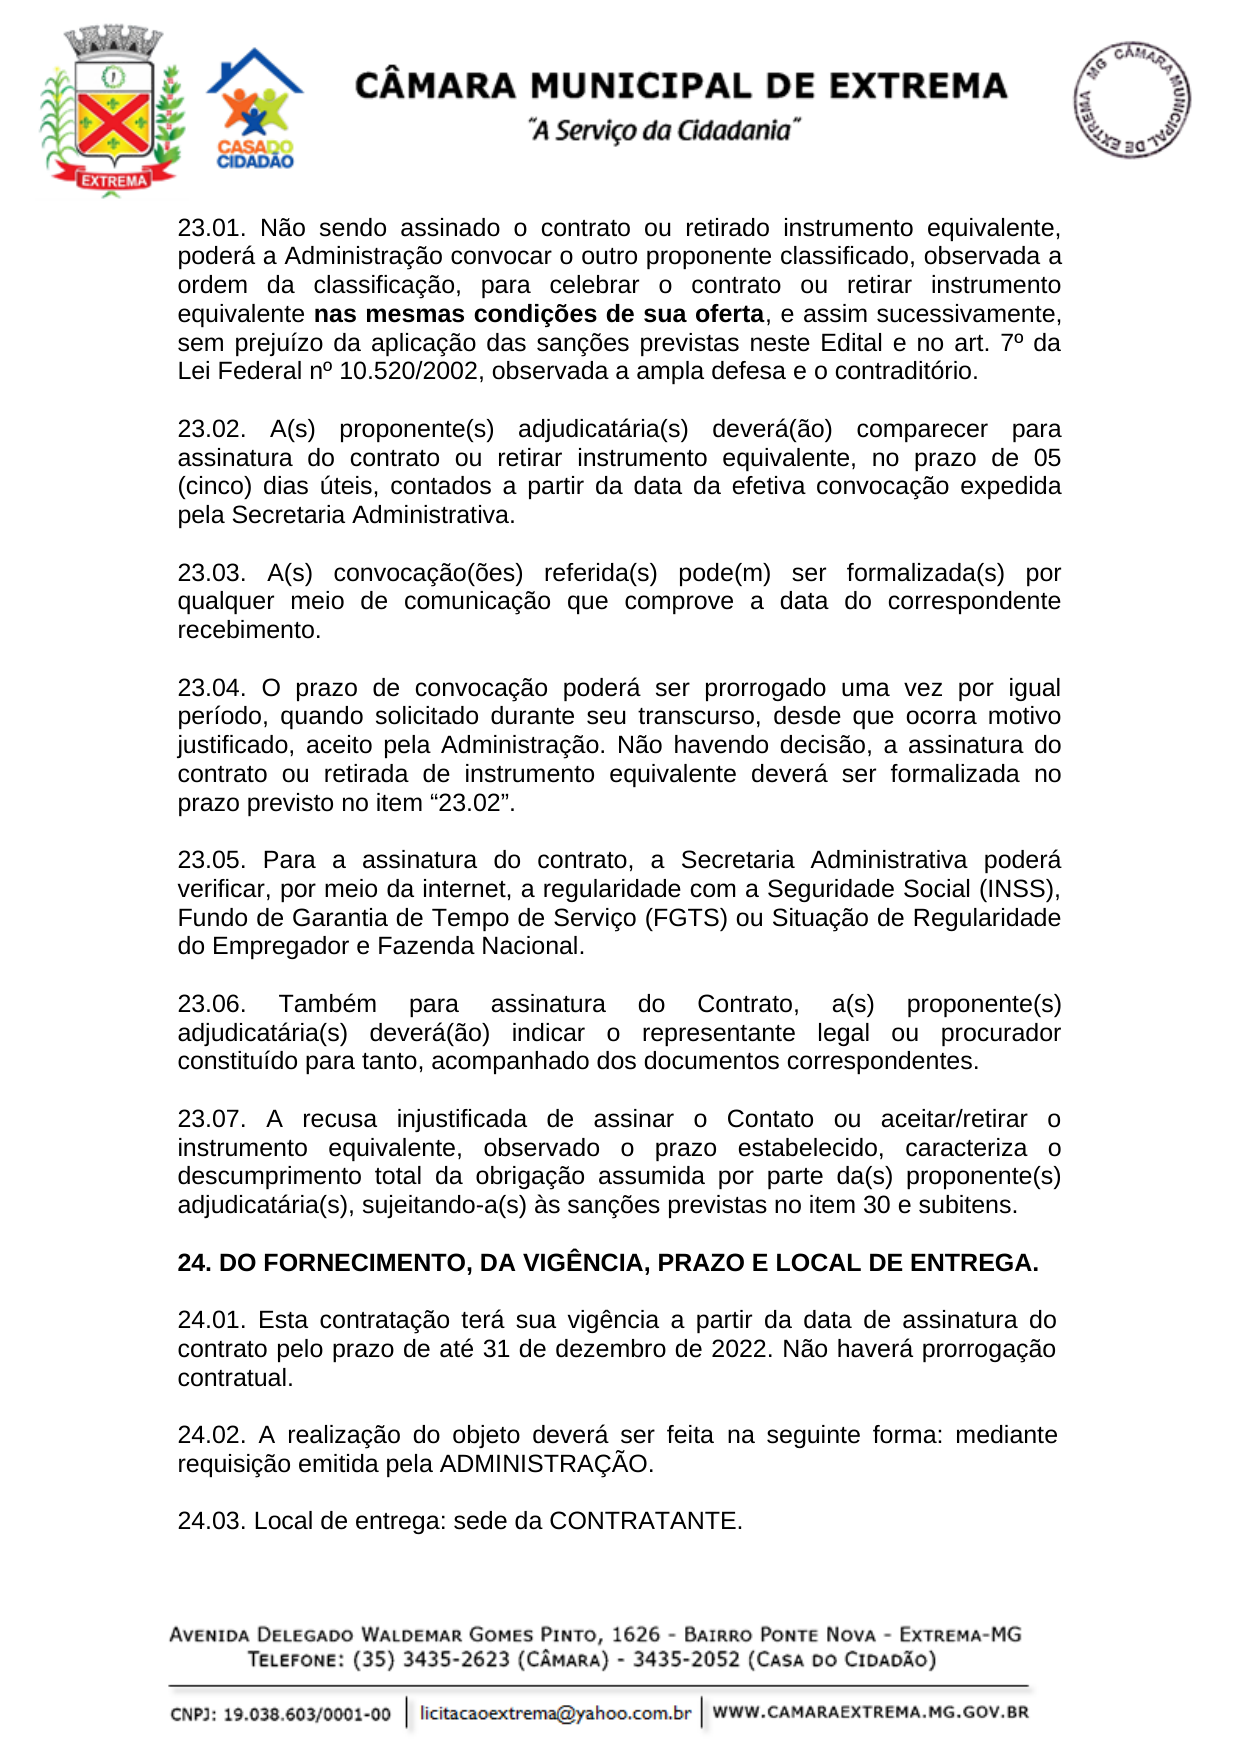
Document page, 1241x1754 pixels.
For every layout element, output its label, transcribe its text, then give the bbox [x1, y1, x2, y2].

text 23.02. A(s) proponente(s) adjudicatária(s) deverá(ão) comparecer para assinatura do contrato ou retirar instrumento equivalente, no prazo de 05 (cinco) dias úteis, contados a partir da data da efetiva convocação expedida pela Secretaria Administrativa. [177, 414, 1063, 529]
text 24.03. Local de entrega: sede da CONTRATANTE. [177, 1506, 1063, 1535]
picture [0, 1598, 1240, 1754]
text 24.01. Esta contratação terá sua vigência a partir da data de assinatura do contrato pelo prazo de até 31 de dezembro de 2022. Não haverá prorrogação contratual. [177, 1305, 1059, 1391]
text 23.06. Também para assinatura do Contrato, a(s) proponente(s) adjudicatária(s) deverá(ão) indicar o representante legal ou procurador constituído para tanto, acompanhado dos documentos correspondentes. [177, 989, 1063, 1075]
text 24. DO FORNECIMENTO, DA VIGÊNCIA, PRAZO E LOCAL DE ENTREGA. [177, 1248, 1063, 1276]
text 24.02. A realização do objeto deverá ser feita na seguinte forma: mediante requisição emitida pela ADMINISTRAÇÃO. [177, 1420, 1059, 1478]
text 23.04. O prazo de convocação poderá ser prorrogado uma vez por igual período, quando solicitado durante seu transcurso, desde que ocorra motivo justificado, aceito pela Administração. Não havendo decisão, a assinatura do contrato ou retirada de instrumento equivalente deverá ser formalizada no prazo previsto no item “23.02”. [177, 673, 1063, 816]
text 23.03. A(s) convocação(ões) referida(s) pode(m) ser formalizada(s) por qualquer meio de comunicação que comprove a data do correspondente recebimento. [177, 558, 1063, 644]
text 23.05. Para a assinatura do contrato, a Secretaria Administrativa poderá verificar, por meio da internet, a regularidade com a Seguridade Social (INSS), Fundo de Garantia de Tempo de Serviço (FGTS) ou Situação de Regularidade do Empregador e Fazenda Nacional. [177, 845, 1063, 960]
picture [0, 0, 1240, 213]
text 23.01. Não sendo assinado o contrato ou retirado instrumento equivalente, poderá a Administração convocar o outro proponente classificado, observada a ordem da classificação, para celebrar o contrato ou retirar instrumento equivalente nas mesmas condições de sua oferta, e assim sucessivamente, sem prejuízo da aplicação das sanções previstas neste Edital e no art. 7º da Lei Federal nº 10.520/2002, observada a ampla defesa e o contraditório. [177, 102, 1063, 385]
text 23.07. A recusa injustificada de assinar o Contato ou aceitar/retirar o instrumento equivalente, observado o prazo estabelecido, caracteriza o descumprimento total da obrigação assumida por parte da(s) proponente(s) adjudicatária(s), sujeitando-a(s) às sanções previstas no item 30 e subitens. [177, 1104, 1063, 1219]
